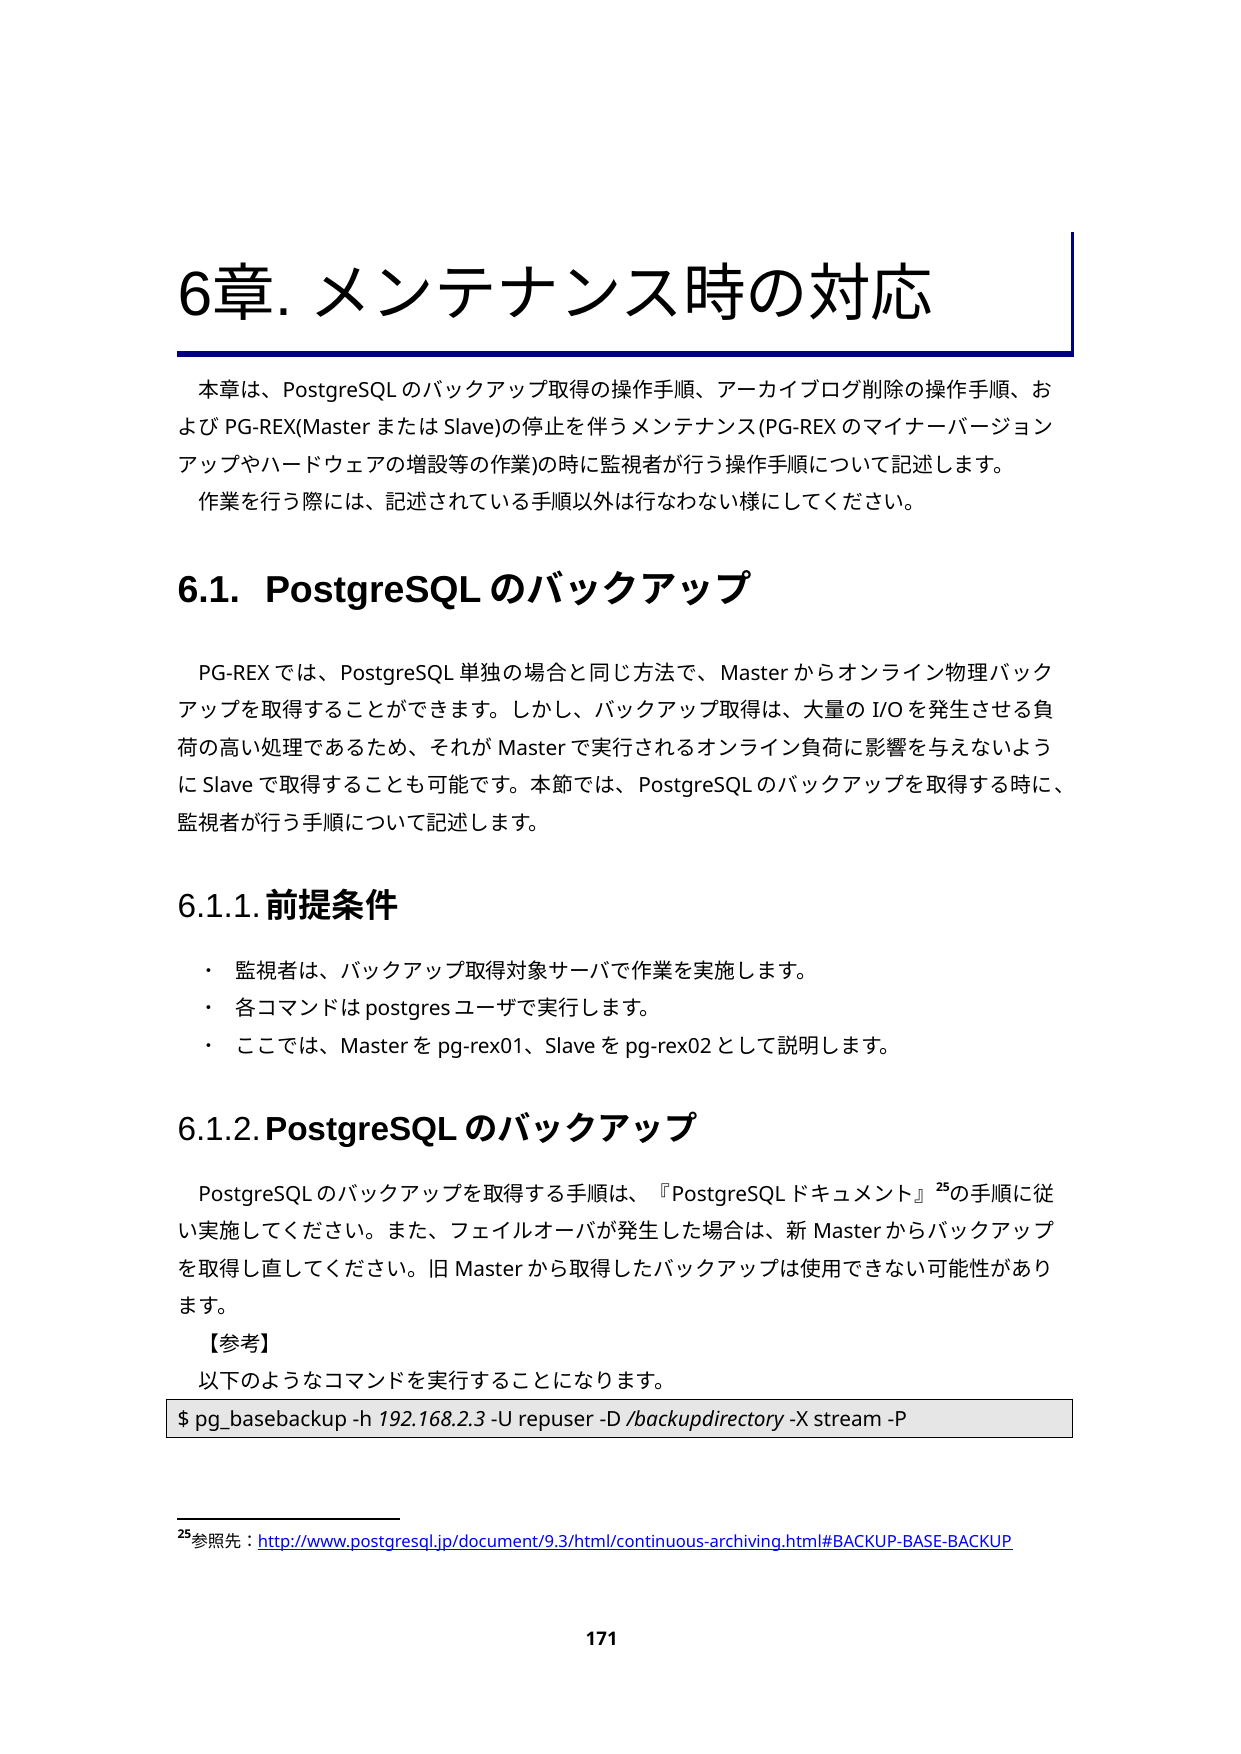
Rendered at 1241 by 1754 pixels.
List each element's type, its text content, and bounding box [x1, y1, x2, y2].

subtitle メンテナンス時の対応 [177, 232, 1071, 351]
text 作業を行う際には、記述されている手順以外は行なわない様にしてください。 [177, 482, 1054, 519]
text 以下のようなコマンドを実行することになります。 [177, 1361, 1054, 1398]
table_header $ pg_basebackup -h 192.168.2.3 -U repuser -D /backupdirectory -X stream -P [167, 1400, 1072, 1437]
list 監視者は、バックアップ取得対象サーバで作業を実施します。 [198, 951, 1054, 988]
text PostgreSQLのバックアップを取得する手順は、『PostgreSQLドキュメント』の手順に従い実施してください。また、フェイルオーバが発生した場合は、新Masterからバックアップを取得し直してください。旧Masterから取得したバックアップは使用できない可能性があります。 [177, 1173, 1054, 1323]
subtitle PostgreSQLのバックアップ [177, 1088, 1063, 1163]
list ここでは、Masterをpg-rex01、Slaveをpg-rex02として説明します。 [198, 1026, 1054, 1063]
list 各コマンドはpostgresユーザで実行します。 [198, 988, 1054, 1026]
text 【参考】 [177, 1323, 1054, 1361]
subtitle PostgreSQLのバックアップ [177, 548, 1063, 623]
text PG-REXでは、PostgreSQL単独の場合と同じ方法で、Masterからオンライン物理バックアップを取得することができます。しかし、バックアップ取得は、大量のI/Oを発生させる負荷の高い処理であるため、それがMasterで実行されるオンライン負荷に影響を与えないようにSlaveで取得することも可能です。本節では、PostgreSQLのバックアップを取得する時に、監視者が行う手順について記述します。 [177, 653, 1054, 840]
subtitle 前提条件 [177, 865, 1063, 940]
text 本章は、PostgreSQLのバックアップ取得の操作手順、アーカイブログ削除の操作手順、およびPG-REX(MasterまたはSlave)の停止を伴うメンテナンス(PG-REXのマイナーバージョンアップやハードウェアの増設等の作業)の時に監視者が行う操作手順について記述します。 [177, 369, 1054, 482]
